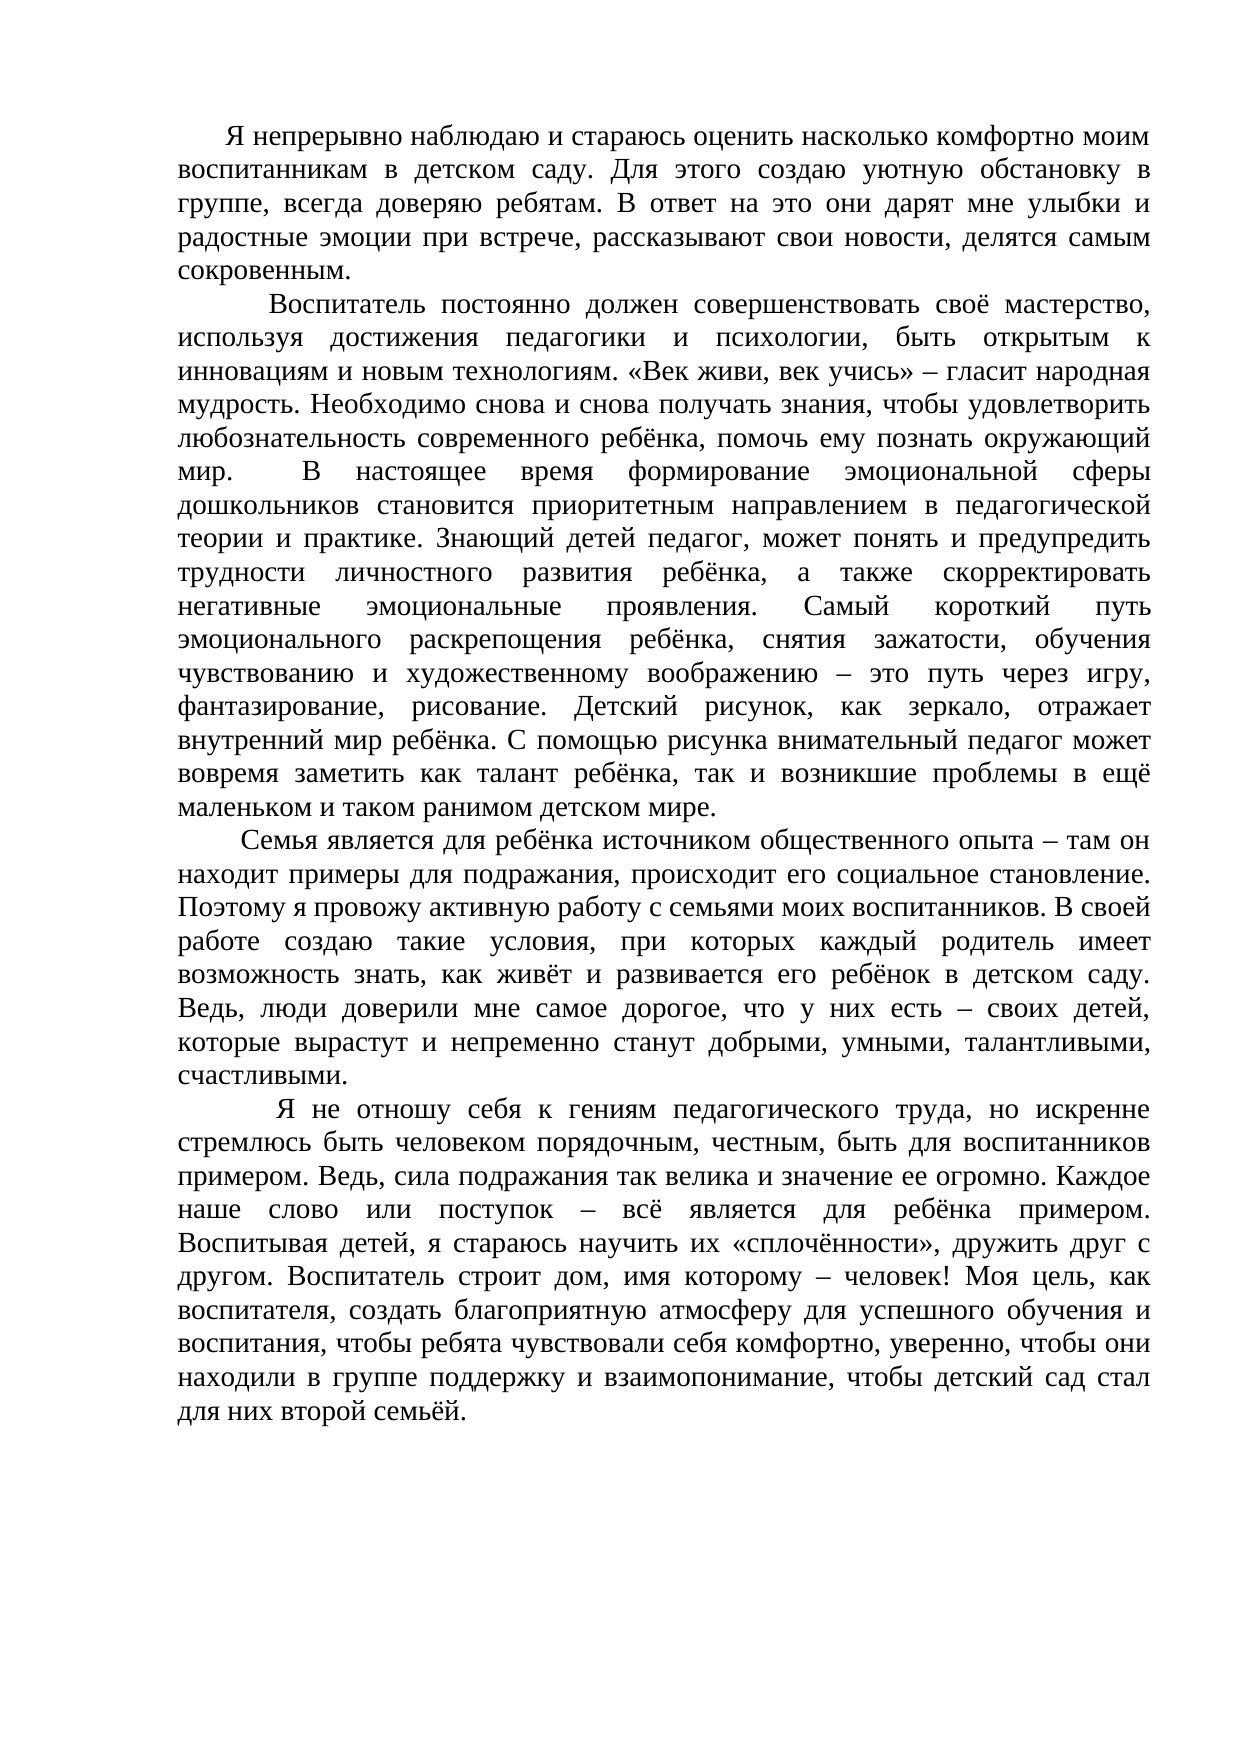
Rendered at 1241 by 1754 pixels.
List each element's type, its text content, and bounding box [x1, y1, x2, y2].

text Я не отношу себя к гениям педагогического труда, но искренне стремлюсь быть человеком порядочным, честным, быть для воспитанников примером. Ведь, сила подражания так велика и значение ее огромно. Каждое наше слово или поступок – всё является для ребёнка примером. Воспитывая детей, я стараюсь научить их «сплочённости», дружить друг с другом. Воспитатель строит дом, имя которому – человек! Моя цель, как воспитателя, создать благоприятную атмосферу для успешного обучения и воспитания, чтобы ребята чувствовали себя комфортно, уверенно, чтобы они находили в группе поддержку и взаимопонимание, чтобы детский сад стал для них второй семьёй. [177, 1091, 1152, 1426]
text Воспитатель постоянно должен совершенствовать своё мастерство, используя достижения педагогики и психологии, быть открытым к инновациям и новым технологиям. «Век живи, век учись» – гласит народная мудрость. Необходимо снова и снова получать знания, чтобы удовлетворить любознательность современного ребёнка, помочь ему познать окружающий мир. В настоящее время формирование эмоциональной сферы дошкольников становится приоритетным направлением в педагогической теории и практике. Знающий детей педагог, может понять и предупредить трудности личностного развития ребёнка, а также скорректировать негативные эмоциональные проявления. Самый короткий путь эмоционального раскрепощения ребёнка, снятия зажатости, обучения чувствованию и художественному воображению – это путь через игру, фантазирование, рисование. Детский рисунок, как зеркало, отражает внутренний мир ребёнка. С помощью рисунка внимательный педагог может вовремя заметить как талант ребёнка, так и возникшие проблемы в ещё маленьком и таком ранимом детском мире. [177, 286, 1152, 822]
text Семья является для ребёнка источником общественного опыта – там он находит примеры для подражания, происходит его социальное становление. Поэтому я провожу активную работу с семьями моих воспитанников. В своей работе создаю такие условия, при которых каждый родитель имеет возможность знать, как живёт и развивается его ребёнок в детском саду. Ведь, люди доверили мне самое дорогое, что у них есть – своих детей, которые вырастут и непременно станут добрыми, умными, талантливыми, счастливыми. [177, 822, 1152, 1091]
text Я непрерывно наблюдаю и стараюсь оценить насколько комфортно моим воспитанникам в детском саду. Для этого создаю уютную обстановку в группе, всегда доверяю ребятам. В ответ на это они дарят мне улыбки и радостные эмоции при встрече, рассказывают свои новости, делятся самым сокровенным. [177, 118, 1152, 286]
